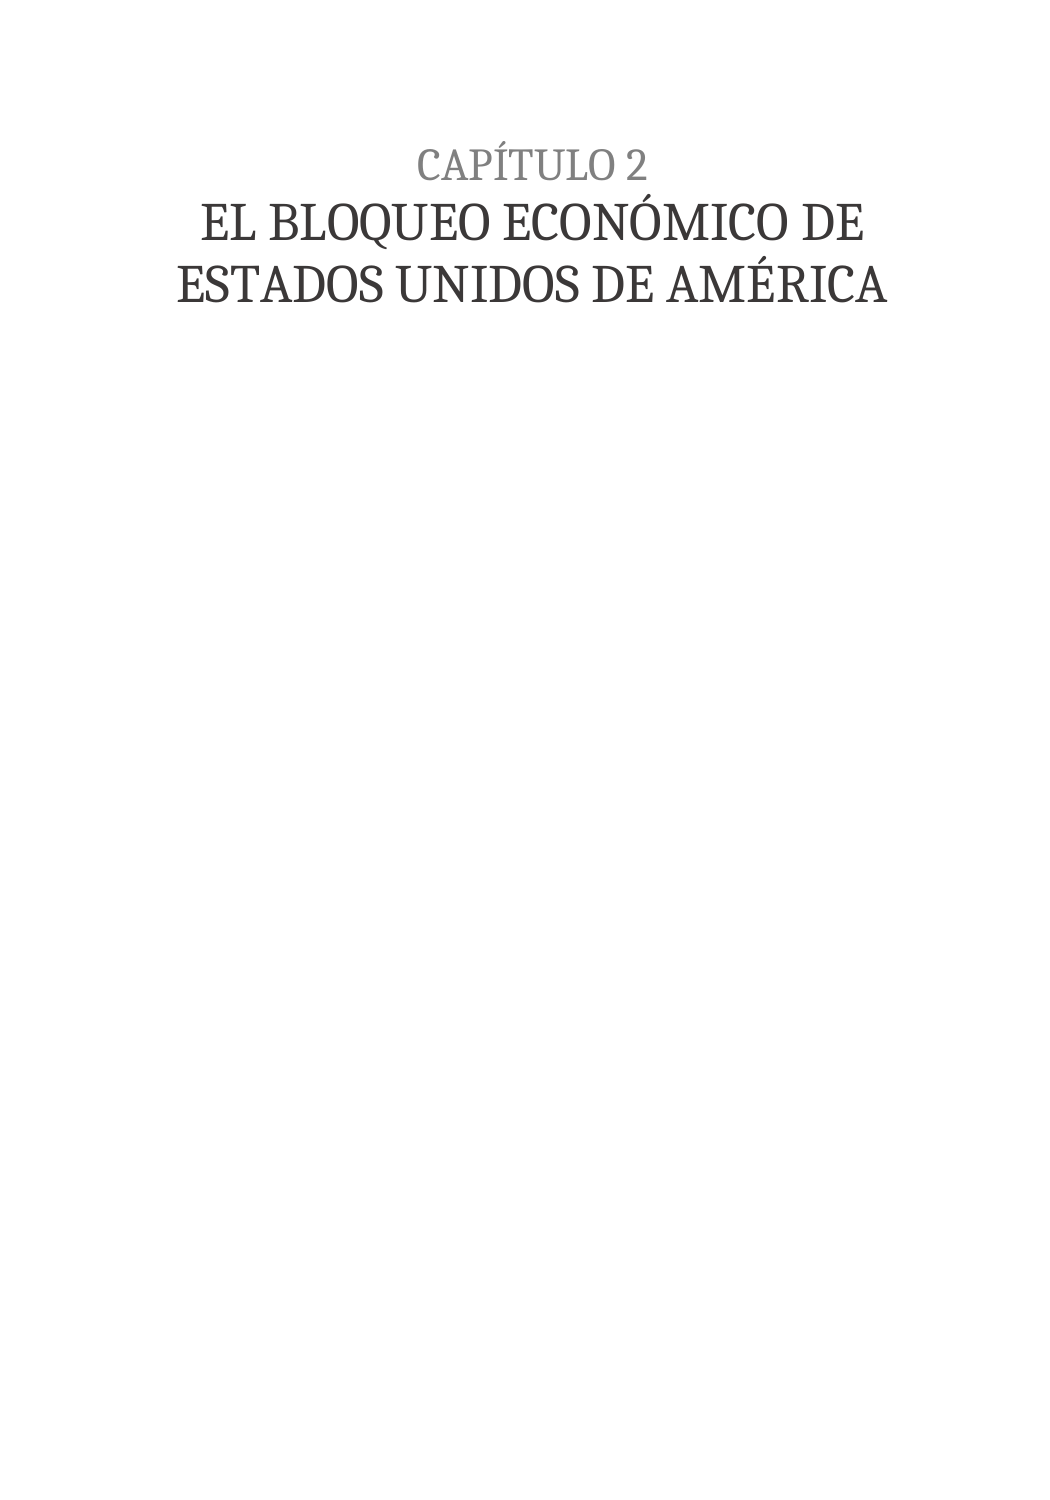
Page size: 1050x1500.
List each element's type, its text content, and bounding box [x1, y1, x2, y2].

text CAPÍTULO 2 [135, 139, 930, 192]
text EL BLOQUEO ECONÓMICO DE ESTADOS UNIDOS DE AMÉRICA [135, 192, 930, 316]
